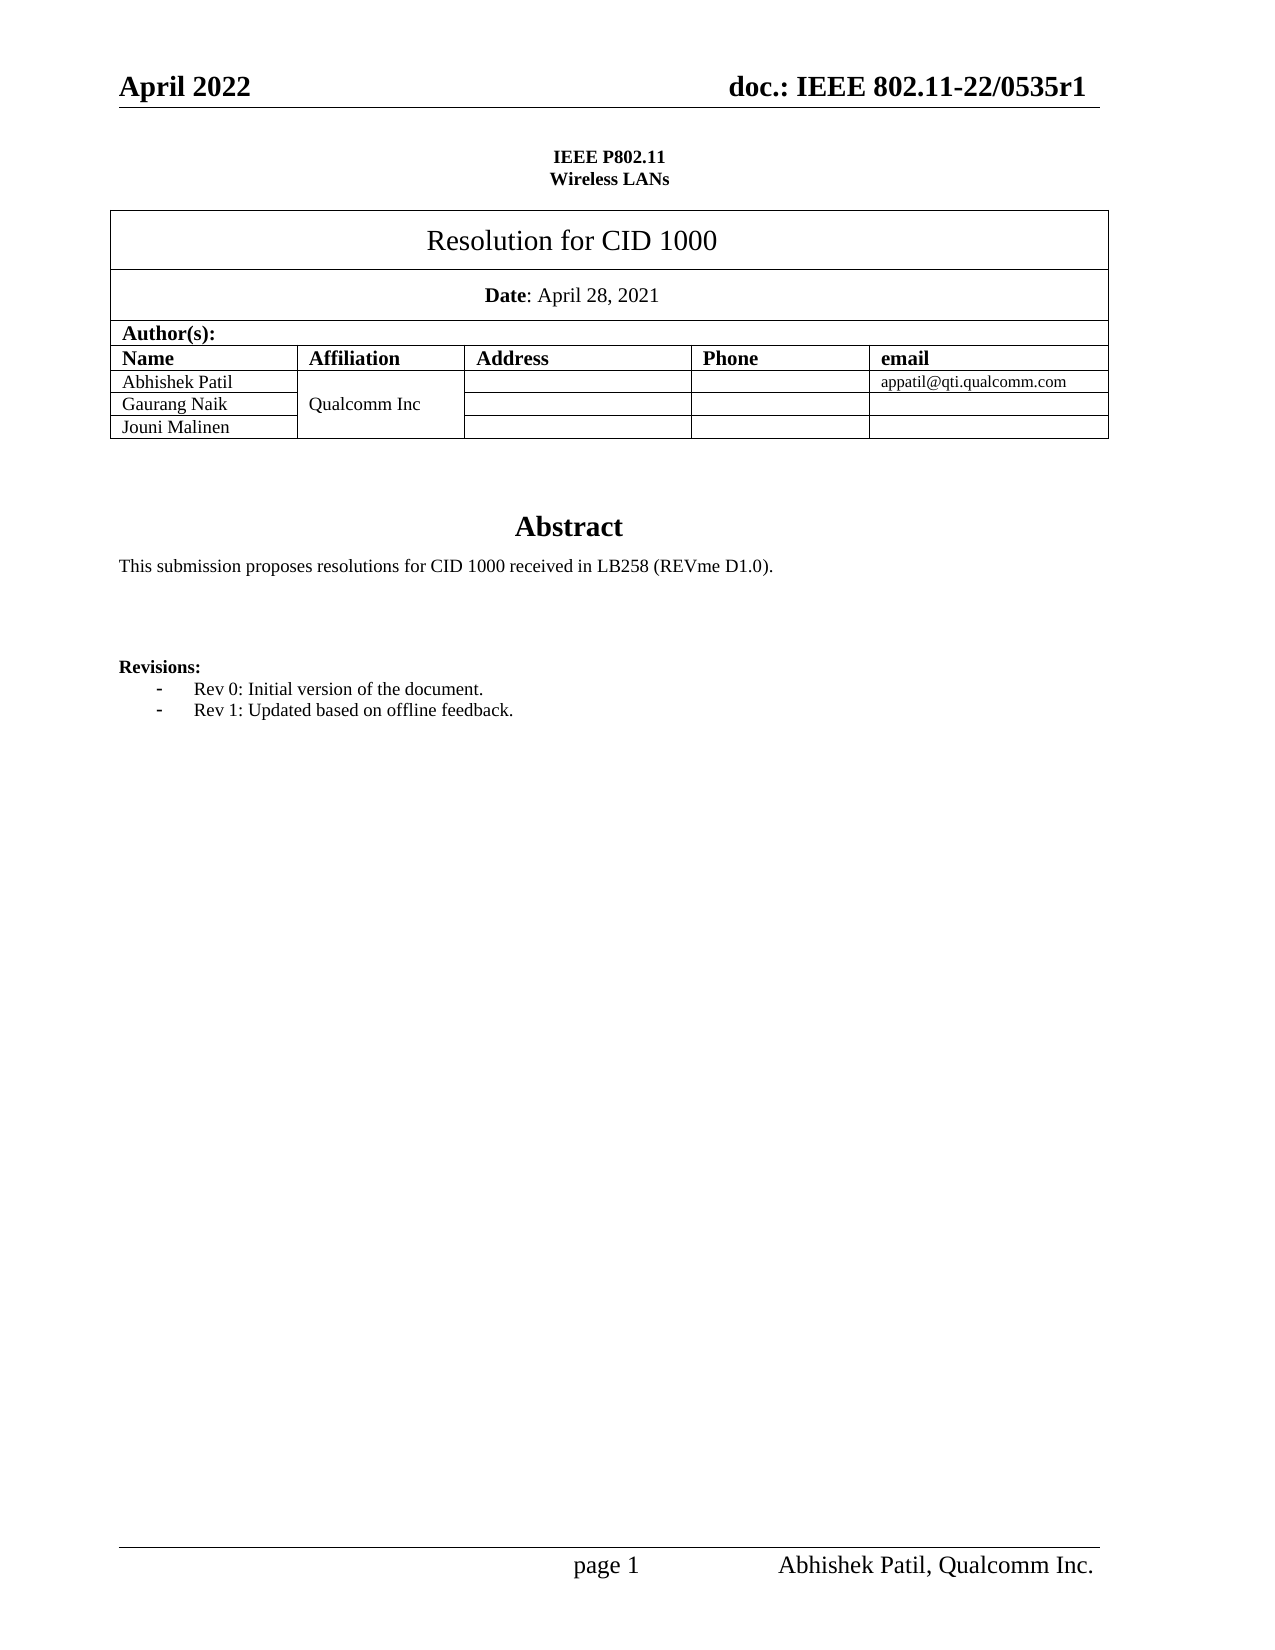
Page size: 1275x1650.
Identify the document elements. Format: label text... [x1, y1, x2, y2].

text IEEE P802.11 Wireless LANs [119, 146, 1100, 189]
table_cell Address [465, 346, 691, 370]
table_cell Jouni Malinen [111, 416, 297, 437]
text Abstract [119, 509, 1100, 542]
table_cell Qualcomm Inc [298, 371, 464, 437]
table_cell Date: April 28, 2021 [111, 270, 1108, 319]
table_cell Author(s): [111, 321, 1108, 344]
table_cell [465, 371, 691, 392]
table_cell Abhishek Patil [111, 371, 297, 392]
table_cell [465, 393, 691, 415]
table_cell Phone [692, 346, 869, 370]
table_cell [870, 393, 1108, 415]
text This submission proposes resolutions for CID 1000 received in LB258 (REVme D1.0). [119, 555, 1100, 576]
table_cell Gaurang Naik [111, 393, 297, 415]
table_cell [692, 371, 869, 392]
table_cell appatil@qti.qualcomm.com [870, 371, 1108, 392]
table_cell [465, 416, 691, 437]
list Rev 0: Initial version of the document. [156, 678, 1100, 699]
list Rev 1: Updated based on offline feedback. [156, 699, 1100, 721]
table_cell [692, 393, 869, 415]
text Revisions: [119, 656, 1100, 678]
table_cell Affiliation [298, 346, 464, 370]
table_cell Name [111, 346, 297, 370]
table_cell [870, 416, 1108, 437]
table_header Resolution for CID 1000 [111, 211, 1108, 269]
table_cell [692, 416, 869, 437]
table_cell email [870, 346, 1108, 370]
